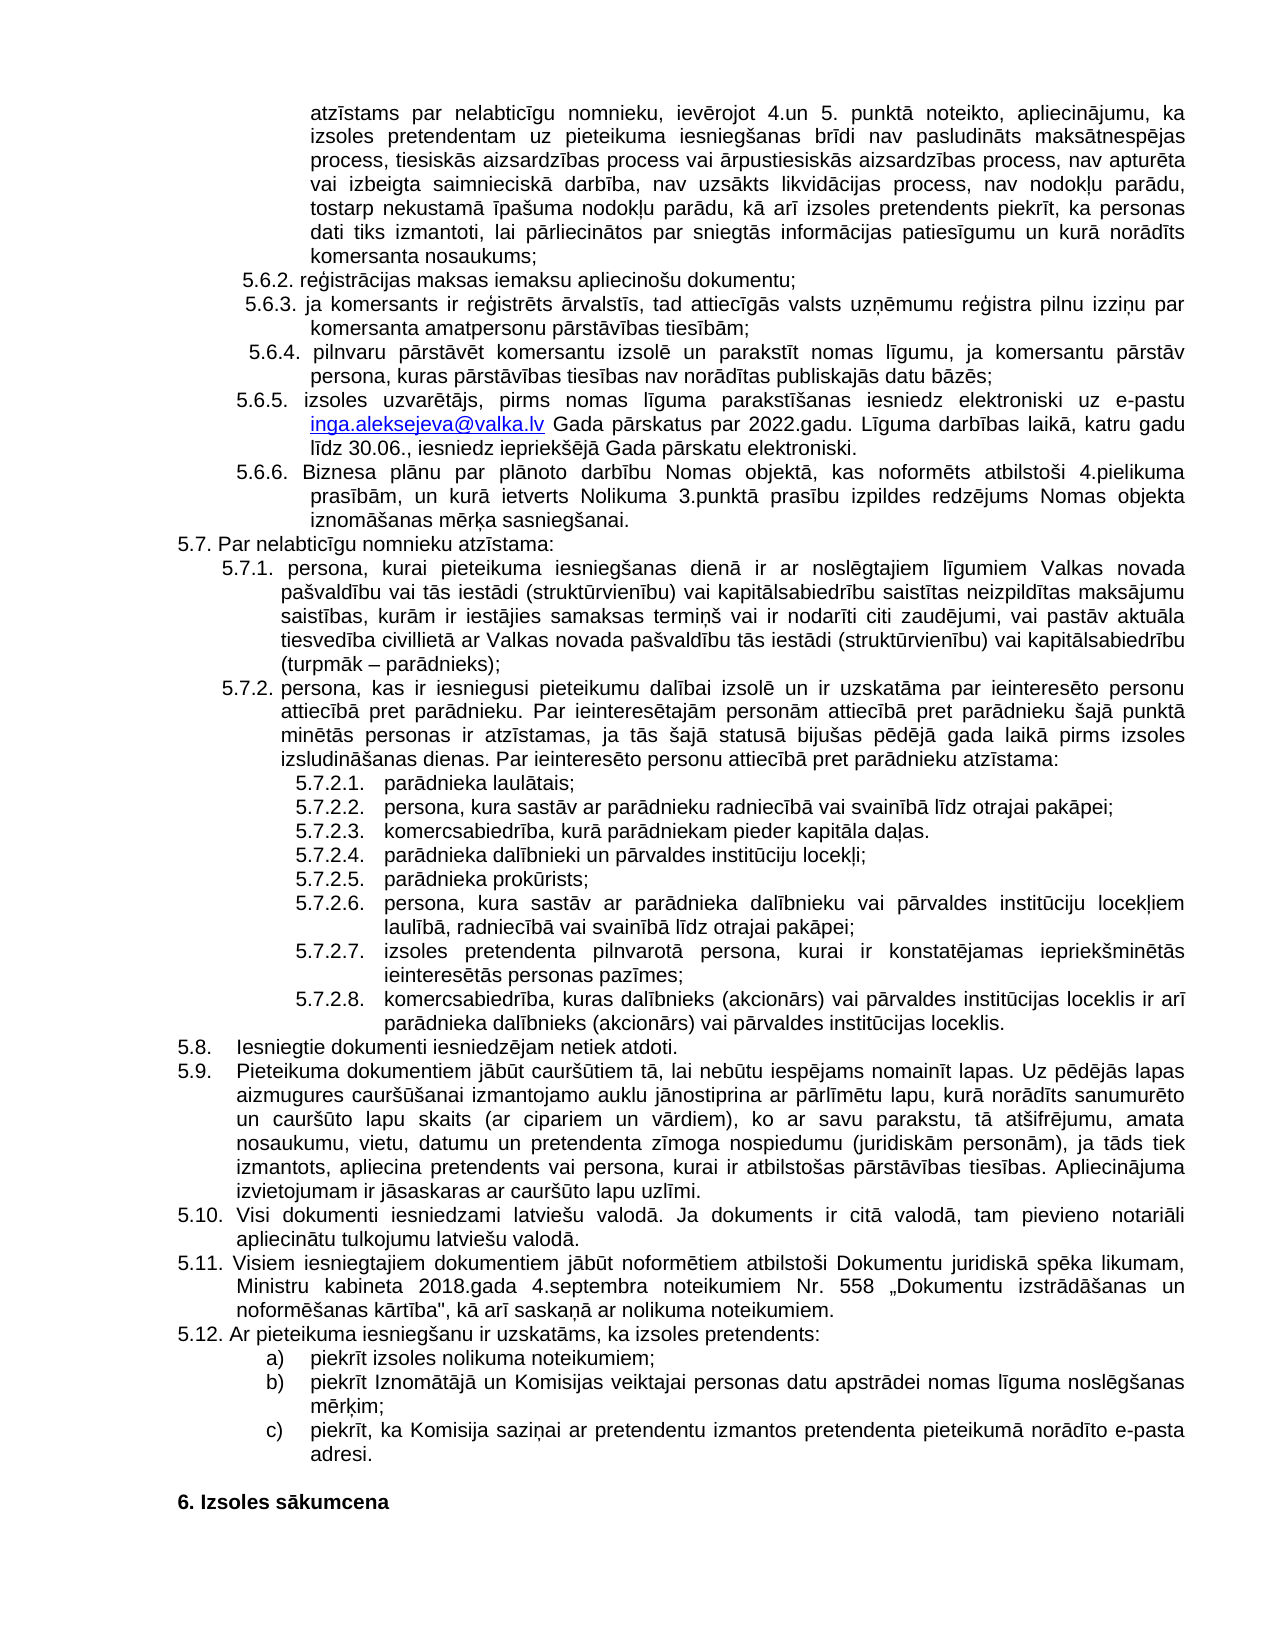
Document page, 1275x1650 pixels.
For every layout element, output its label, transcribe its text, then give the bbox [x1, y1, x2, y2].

text 5.11. Visiem iesniegtajiem dokumentiem jābūt noformētiem atbilstoši Dokumentu juridiskā spēka likumam, Ministru kabineta 2018.gada 4.septembra noteikumiem Nr. 558 „Dokumentu izstrādāšanas un noformēšanas kārtība", kā arī saskaņā ar nolikuma noteikumiem. [177, 1250, 1186, 1322]
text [236, 100, 1186, 268]
text 5.7.2.4. parādnieka dalībnieki un pārvaldes institūciju locekļi; [295, 843, 1186, 867]
text 5.7.2.7. izsoles pretendenta pilnvarotā persona, kurai ir konstatējamas iepriekšminētās ieinteresētās personas pazīmes; [295, 939, 1186, 987]
text 5.7.1. persona, kurai pieteikuma iesniegšanas dienā ir ar noslēgtajiem līgumiem Valkas novada pašvaldību vai tās iestādi (struktūrvienību) vai kapitālsabiedrību saistītas neizpildītas maksājumu saistības, kurām ir iestājies samaksas termiņš vai ir nodarīti citi zaudējumi, vai pastāv aktuāla tiesvedība civillietā ar Valkas novada pašvaldību tās iestādi (struktūrvienību) vai kapitālsabiedrību (turpmāk – parādnieks); [222, 556, 1186, 675]
text b) piekrīt Iznomātājā un Komisijas veiktajai personas datu apstrādei nomas līguma noslēgšanas mērķim; [266, 1370, 1186, 1418]
text 5.6.6. Biznesa plānu par plānoto darbību Nomas objektā, kas noformēts atbilstoši 4.pielikuma prasībām, un kurā ietverts Nolikuma 3.punktā prasību izpildes redzējums Nomas objekta iznomāšanas mērķa sasniegšanai. [236, 460, 1186, 532]
text a) piekrīt izsoles nolikuma noteikumiem; [266, 1346, 1186, 1370]
text 5.12. Ar pieteikuma iesniegšanu ir uzskatāms, ka izsoles pretendents: [177, 1322, 1186, 1346]
text 5.10. Visi dokumenti iesniedzami latviešu valodā. Ja dokuments ir citā valodā, tam pievieno notariāli apliecinātu tulkojumu latviešu valodā. [177, 1202, 1186, 1250]
text 5.6.3. ja komersants ir reģistrēts ārvalstīs, tad attiecīgās valsts uzņēmumu reģistra pilnu izziņu par komersanta amatpersonu pārstāvības tiesībām; [236, 292, 1186, 340]
text 5.7.2. persona, kas ir iesniegusi pieteikumu dalībai izsolē un ir uzskatāma par ieinteresēto personu attiecībā pret parādnieku. Par ieinteresētajām personām attiecībā pret parādnieku šajā punktā minētās personas ir atzīstamas, ja tās šajā statusā bijušas pēdējā gada laikā pirms izsoles izsludināšanas dienas. Par ieinteresēto personu attiecībā pret parādnieku atzīstama: [222, 675, 1186, 771]
text 5.7.2.8. komercsabiedrība, kuras dalībnieks (akcionārs) vai pārvaldes institūcijas loceklis ir arī parādnieka dalībnieks (akcionārs) vai pārvaldes institūcijas loceklis. [295, 987, 1186, 1035]
text 5.7. Par nelabticīgu nomnieku atzīstama: [177, 532, 1186, 556]
text 5.7.2.2. persona, kura sastāv ar parādnieku radniecībā vai svainībā līdz otrajai pakāpei; [295, 795, 1186, 819]
text 5.8. Iesniegtie dokumenti iesniedzējam netiek atdoti. [177, 1035, 1186, 1059]
text 5.7.2.5. parādnieka prokūrists; [295, 867, 1186, 891]
text 5.7.2.3. komercsabiedrība, kurā parādniekam pieder kapitāla daļas. [295, 819, 1186, 843]
text 5.7.2.6. persona, kura sastāv ar parādnieka dalībnieku vai pārvaldes institūciju locekļiem laulībā, radniecībā vai svainībā līdz otrajai pakāpei; [295, 891, 1186, 939]
text 5.6.4. pilnvaru pārstāvēt komersantu izsolē un parakstīt nomas līgumu, ja komersantu pārstāv persona, kuras pārstāvības tiesības nav norādītas publiskajās datu bāzēs; [236, 340, 1186, 388]
text c) piekrīt, ka Komisija saziņai ar pretendentu izmantos pretendenta pieteikumā norādīto e-pasta adresi. [266, 1418, 1186, 1466]
text 5.6.2. reģistrācijas maksas iemaksu apliecinošu dokumentu; [236, 268, 1186, 292]
text 5.7.2.1. parādnieka laulātais; [295, 771, 1186, 795]
text 6. Izsoles sākumcena [177, 1490, 1186, 1514]
text 5.9. Pieteikuma dokumentiem jābūt cauršūtiem tā, lai nebūtu iespējams nomainīt lapas. Uz pēdējās lapas aizmugures cauršūšanai izmantojamo auklu jānostiprina ar pārlīmētu lapu, kurā norādīts sanumurēto un cauršūto lapu skaits (ar cipariem un vārdiem), ko ar savu parakstu, tā atšifrējumu, amata nosaukumu, vietu, datumu un pretendenta zīmoga nospiedumu (juridiskām personām), ja tāds tiek izmantots, apliecina pretendents vai persona, kurai ir atbilstošas pārstāvības tiesības. Apliecinājuma izvietojumam ir jāsaskaras ar cauršūto lapu uzlīmi. [177, 1059, 1186, 1202]
text 5.6.5. izsoles uzvarētājs, pirms nomas līguma parakstīšanas iesniedz elektroniski uz e-pastu inga.aleksejeva@valka.lv Gada pārskatus par 2022.gadu. Līguma darbības laikā, katru gadu līdz 30.06., iesniedz iepriekšējā Gada pārskatu elektroniski. [236, 388, 1186, 460]
